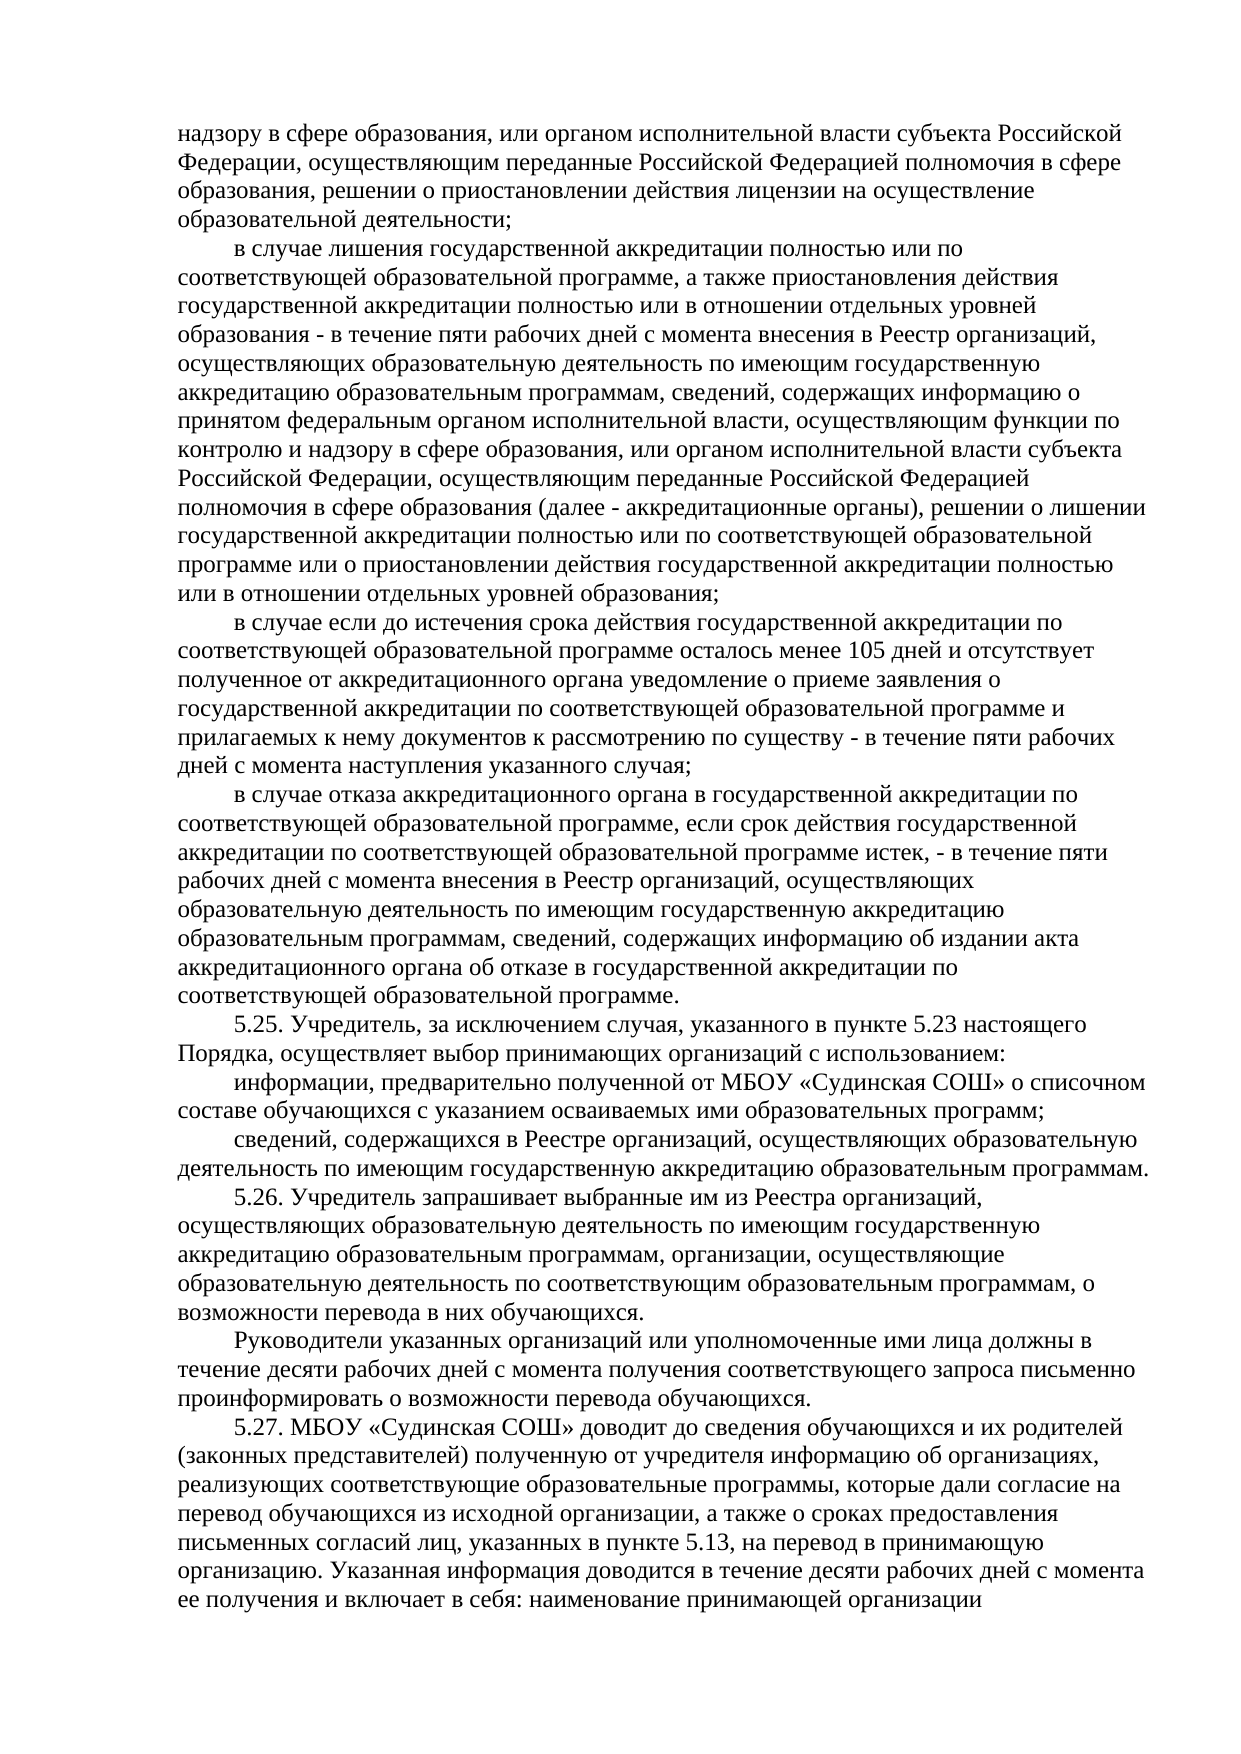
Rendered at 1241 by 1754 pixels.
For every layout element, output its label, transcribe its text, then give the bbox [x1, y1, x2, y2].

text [177, 1412, 1152, 1613]
text в случае лишения государственной аккредитации полностью или по соответствующей образовательной программе, а также приостановления действия государственной аккредитации полностью или в отношении отдельных уровней образования - в течение пяти рабочих дней с момента внесения в Реестр организаций, осуществляющих образовательную деятельность по имеющим государственную аккредитацию образовательным программам, сведений, содержащих информацию о принятом федеральным органом исполнительной власти, осуществляющим функции по контролю и надзору в сфере образования, или органом исполнительной власти субъекта Российской Федерации, осуществляющим переданные Российской Федерацией полномочия в сфере образования (далее - аккредитационные органы), решении о лишении государственной аккредитации полностью или по соответствующей образовательной программе или о приостановлении действия государственной аккредитации полностью или в отношении отдельных уровней образования; [177, 233, 1152, 607]
text информации, предварительно полученной от МБОУ «Судинская СОШ» о списочном составе обучающихся с указанием осваиваемых ими образовательных программ; [177, 1067, 1152, 1124]
text сведений, содержащихся в Реестре организаций, осуществляющих образовательную деятельность по имеющим государственную аккредитацию образовательным программам. [177, 1124, 1152, 1182]
text в случае отказа аккредитационного органа в государственной аккредитации по соответствующей образовательной программе, если срок действия государственной аккредитации по соответствующей образовательной программе истек, - в течение пяти рабочих дней с момента внесения в Реестр организаций, осуществляющих образовательную деятельность по имеющим государственную аккредитацию образовательным программам, сведений, содержащих информацию об издании акта аккредитационного органа об отказе в государственной аккредитации по соответствующей образовательной программе. [177, 779, 1152, 1009]
text Руководители указанных организаций или уполномоченные ими лица должны в течение десяти рабочих дней с момента получения соответствующего запроса письменно проинформировать о возможности перевода обучающихся. [177, 1326, 1152, 1412]
text 5.25. Учредитель, за исключением случая, указанного в пункте 5.23 настоящего Порядка, осуществляет выбор принимающих организаций с использованием: [177, 1009, 1152, 1067]
text 5.26. Учредитель запрашивает выбранные им из Реестра организаций, осуществляющих образовательную деятельность по имеющим государственную аккредитацию образовательным программам, организации, осуществляющие образовательную деятельность по соответствующим образовательным программам, о возможности перевода в них обучающихся. [177, 1182, 1152, 1326]
text в случае если до истечения срока действия государственной аккредитации по соответствующей образовательной программе осталось менее 105 дней и отсутствует полученное от аккредитационного органа уведомление о приеме заявления о государственной аккредитации по соответствующей образовательной программе и прилагаемых к нему документов к рассмотрению по существу - в течение пяти рабочих дней с момента наступления указанного случая; [177, 607, 1152, 779]
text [177, 118, 1152, 233]
